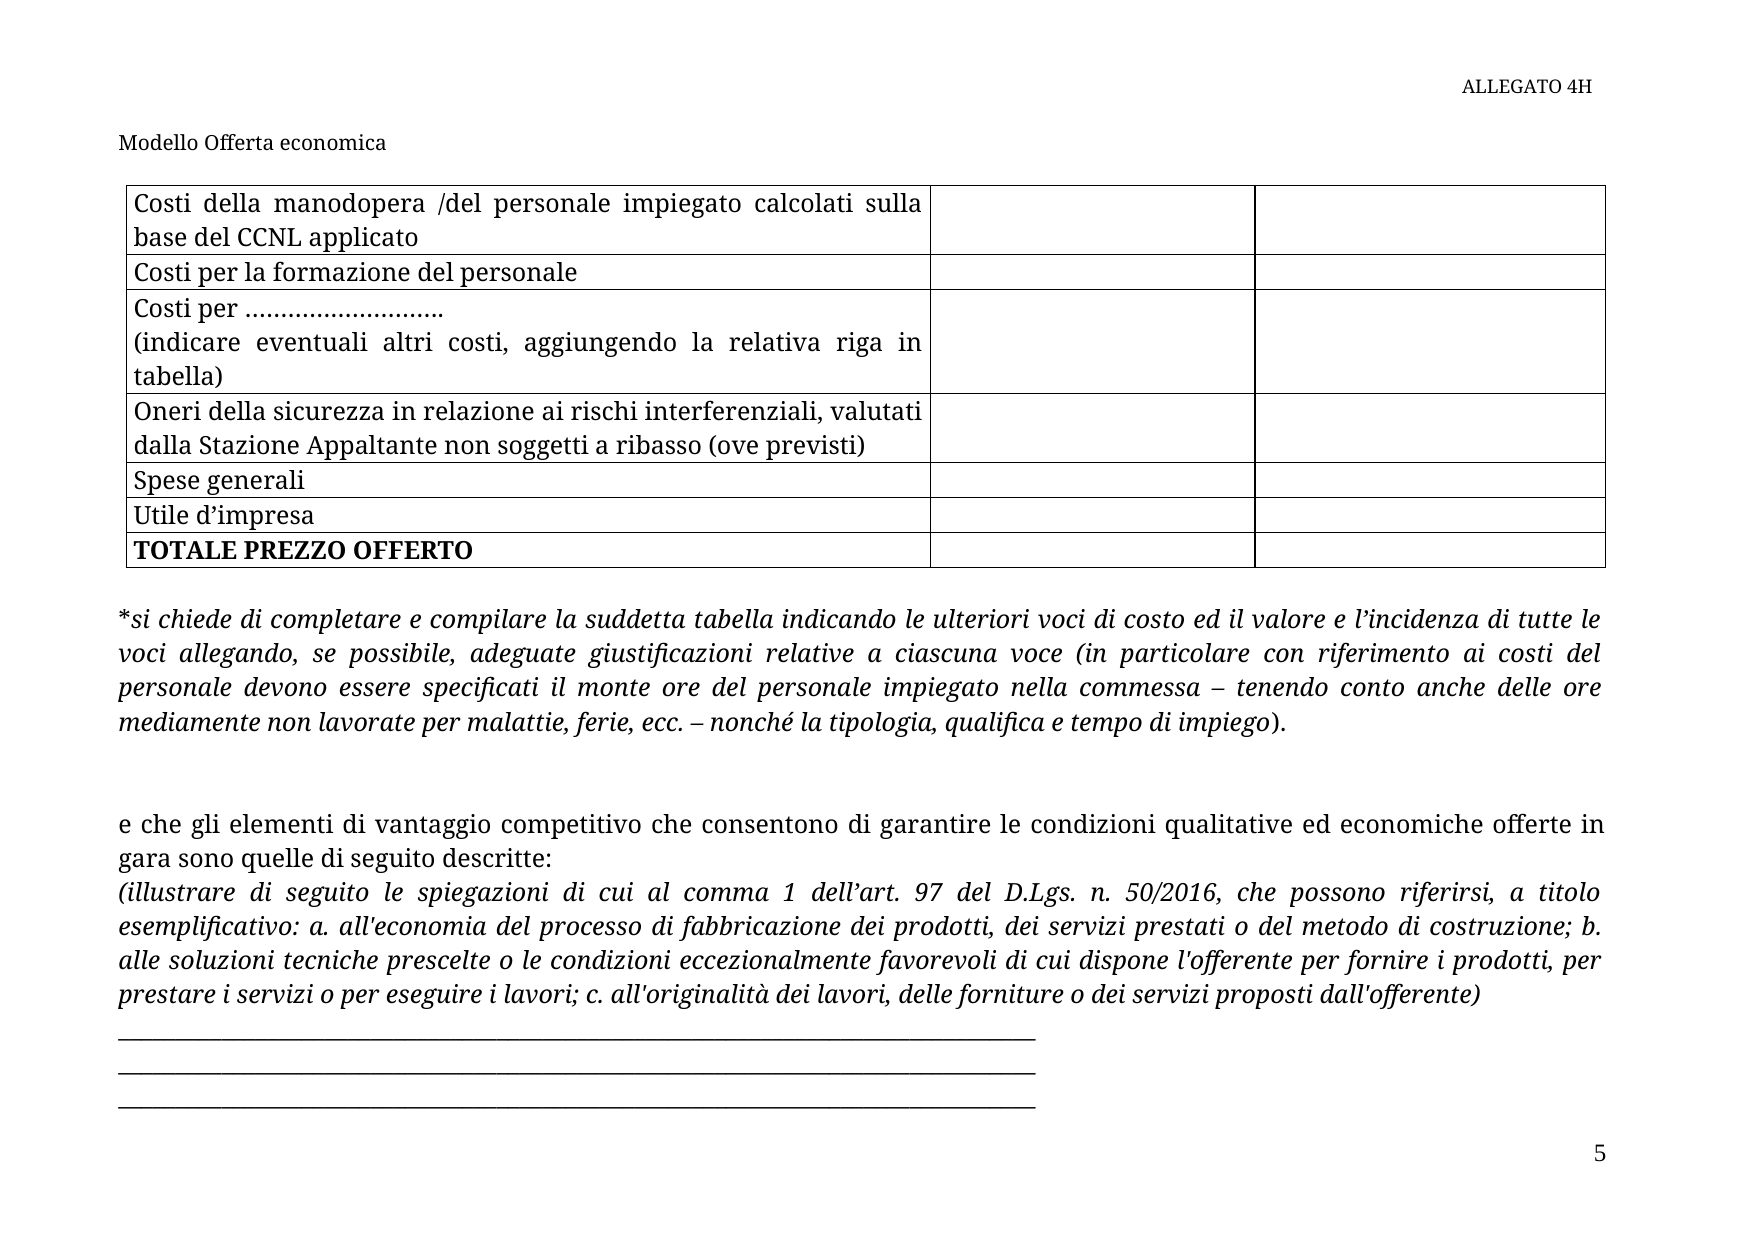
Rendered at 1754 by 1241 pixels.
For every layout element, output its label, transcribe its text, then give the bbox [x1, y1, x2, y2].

table_cell [1256, 533, 1605, 567]
table_cell [931, 255, 1254, 289]
table_cell Spese generali [127, 463, 930, 497]
text ________________________________________________________________________________ [118, 1011, 1606, 1045]
table_cell [931, 394, 1254, 462]
text e che gli elementi di vantaggio competitivo che consentono di garantire le condizioni qualitative ed economiche offerte in gara sono quelle di seguito descritte: [118, 806, 1606, 874]
table_cell [1256, 186, 1605, 254]
table_cell Costi per la formazione del personale [127, 255, 930, 289]
table_cell Costi della manodopera /del personale impiegato calcolati sulla base del CCNL applicato [127, 186, 930, 254]
table_cell Utile d’impresa [127, 498, 930, 532]
table_cell [1256, 290, 1605, 392]
table_cell [931, 533, 1254, 567]
table_cell Costi per ………………………. (indicare eventuali altri costi, aggiungendo la relativa riga in tabella) [127, 290, 930, 392]
table_cell [1256, 463, 1605, 497]
table_cell [1256, 394, 1605, 462]
table_cell TOTALE PREZZO OFFERTO [127, 533, 930, 567]
text (illustrare di seguito le spiegazioni di cui al comma 1 dell’art. 97 del D.Lgs. n. 50/2016, che possono riferirsi, a titolo esemplificativo: a. all'economia del processo di fabbricazione dei prodotti, dei servizi prestati o del metodo di costruzione; b. alle soluzioni tecniche prescelte o le condizioni eccezionalmente favorevoli di cui dispone l'offerente per fornire i prodotti, per prestare i servizi o per eseguire i lavori; c. all'originalità dei lavori, delle forniture o dei servizi proposti dall'offerente) [118, 874, 1606, 1011]
table_cell Oneri della sicurezza in relazione ai rischi interferenziali, valutati dalla Stazione Appaltante non soggetti a ribasso (ove previsti) [127, 394, 930, 462]
table_cell [931, 498, 1254, 532]
table_cell [931, 463, 1254, 497]
table_cell [931, 290, 1254, 392]
text ________________________________________________________________________________ [118, 1045, 1606, 1079]
table_cell [931, 186, 1254, 254]
text *si chiede di completare e compilare la suddetta tabella indicando le ulteriori voci di costo ed il valore e l’incidenza di tutte le voci allegando, se possibile, adeguate giustificazioni relative a ciascuna voce (in particolare con riferimento ai costi del personale devono essere specificati il monte ore del personale impiegato nella commessa – tenendo conto anche delle ore mediamente non lavorate per malattie, ferie, ecc. – nonché la tipologia, qualifica e tempo di impiego). [118, 602, 1606, 738]
text ________________________________________________________________________________ [118, 1079, 1606, 1113]
table_cell [1256, 498, 1605, 532]
table_cell [1256, 255, 1605, 289]
